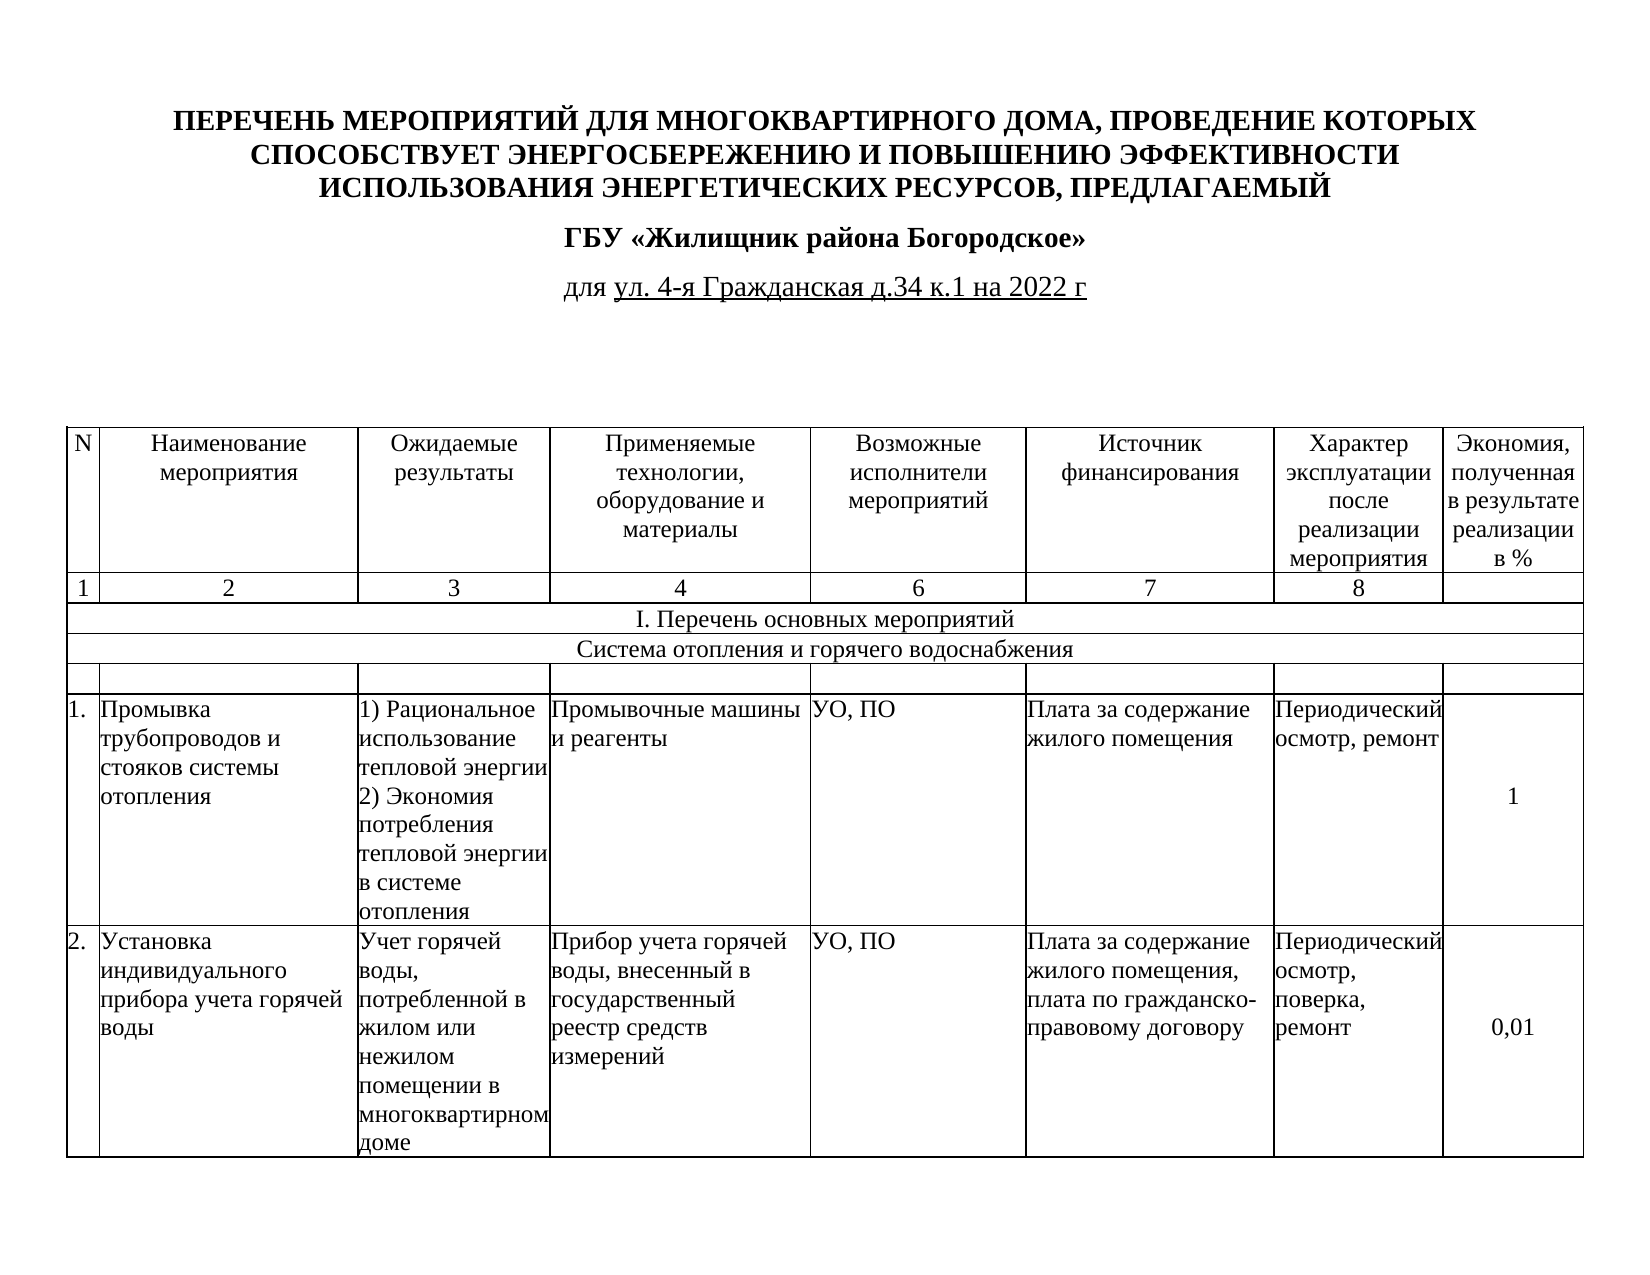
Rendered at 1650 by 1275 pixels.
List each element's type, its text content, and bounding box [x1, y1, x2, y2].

table_cell [1275, 664, 1442, 693]
table_cell [1027, 664, 1273, 693]
table_cell [1444, 573, 1583, 602]
table_cell [100, 664, 357, 693]
table_cell 8 [1275, 573, 1442, 602]
table_cell 2. [68, 926, 99, 1156]
table_cell [811, 664, 1025, 693]
text для ул. 4-я Гражданская д.34 к.1 на 2022 г [118, 269, 1532, 302]
table_cell 1) Рациональное использование тепловой энергии 2) Экономия потребления тепловой энергии в системе отопления [359, 695, 549, 924]
table_cell 2 [100, 573, 357, 602]
table_header Применяемые технологии, оборудование и материалы [551, 428, 810, 572]
table_cell 0,01 [1444, 926, 1583, 1156]
table_cell Плата за содержание жилого помещения [1027, 695, 1273, 924]
table_header N [68, 428, 99, 572]
table_cell Периодический осмотр, ремонт [1275, 695, 1442, 924]
table_cell УО, ПО [811, 695, 1025, 924]
table_cell [1444, 664, 1583, 693]
table_cell 3 [359, 573, 549, 602]
table_header Возможные исполнители мероприятий [811, 428, 1025, 572]
table_cell 1 [1444, 695, 1583, 924]
table_cell 7 [1027, 573, 1273, 602]
table_header Экономия, полученная в результате реализации в % [1444, 428, 1583, 572]
table_cell 1 [68, 573, 99, 602]
table_cell [359, 664, 549, 693]
text ГБУ «Жилищник района Богородское» [118, 220, 1532, 253]
text ПЕРЕЧЕНЬ МЕРОПРИЯТИЙ ДЛЯ МНОГОКВАРТИРНОГО ДОМА, ПРОВЕДЕНИЕ КОТОРЫХ СПОСОБСТВУЕТ ЭНЕРГОСБЕРЕЖЕНИЮ И ПОВЫШЕНИЮ ЭФФЕКТИВНОСТИ ИСПОЛЬЗОВАНИЯ ЭНЕРГЕТИЧЕСКИХ РЕСУРСОВ, ПРЕДЛАГАЕМЫЙ [118, 103, 1532, 204]
table_cell [68, 664, 99, 693]
table_cell 4 [551, 573, 810, 602]
table_cell [551, 664, 810, 693]
table_cell УО, ПО [811, 926, 1025, 1156]
table_cell Промывка трубопроводов и стояков системы отопления [100, 695, 357, 924]
table_cell Система отопления и горячего водоснабжения [68, 634, 1583, 663]
table_header Наименование мероприятия [100, 428, 357, 572]
table_header Источник финансирования [1027, 428, 1273, 572]
table_cell 6 [811, 573, 1025, 602]
table_cell Учет горячей воды, потребленной в жилом или нежилом помещении в многоквартирном доме [359, 926, 549, 1156]
table_header Характер эксплуатации после реализации мероприятия [1275, 428, 1442, 572]
table_cell Установка индивидуального прибора учета горячей воды [100, 926, 357, 1156]
table_header Ожидаемые результаты [359, 428, 549, 572]
table_cell Периодический осмотр, поверка, ремонт [1275, 926, 1442, 1156]
table_cell I. Перечень основных мероприятий [68, 604, 1583, 632]
table_cell Прибор учета горячей воды, внесенный в государственный реестр средств измерений [551, 926, 810, 1156]
table_cell Плата за содержание жилого помещения, плата по гражданско-правовому договору [1027, 926, 1273, 1156]
table_cell Промывочные машины и реагенты [551, 695, 810, 924]
table_cell 1. [68, 695, 99, 924]
